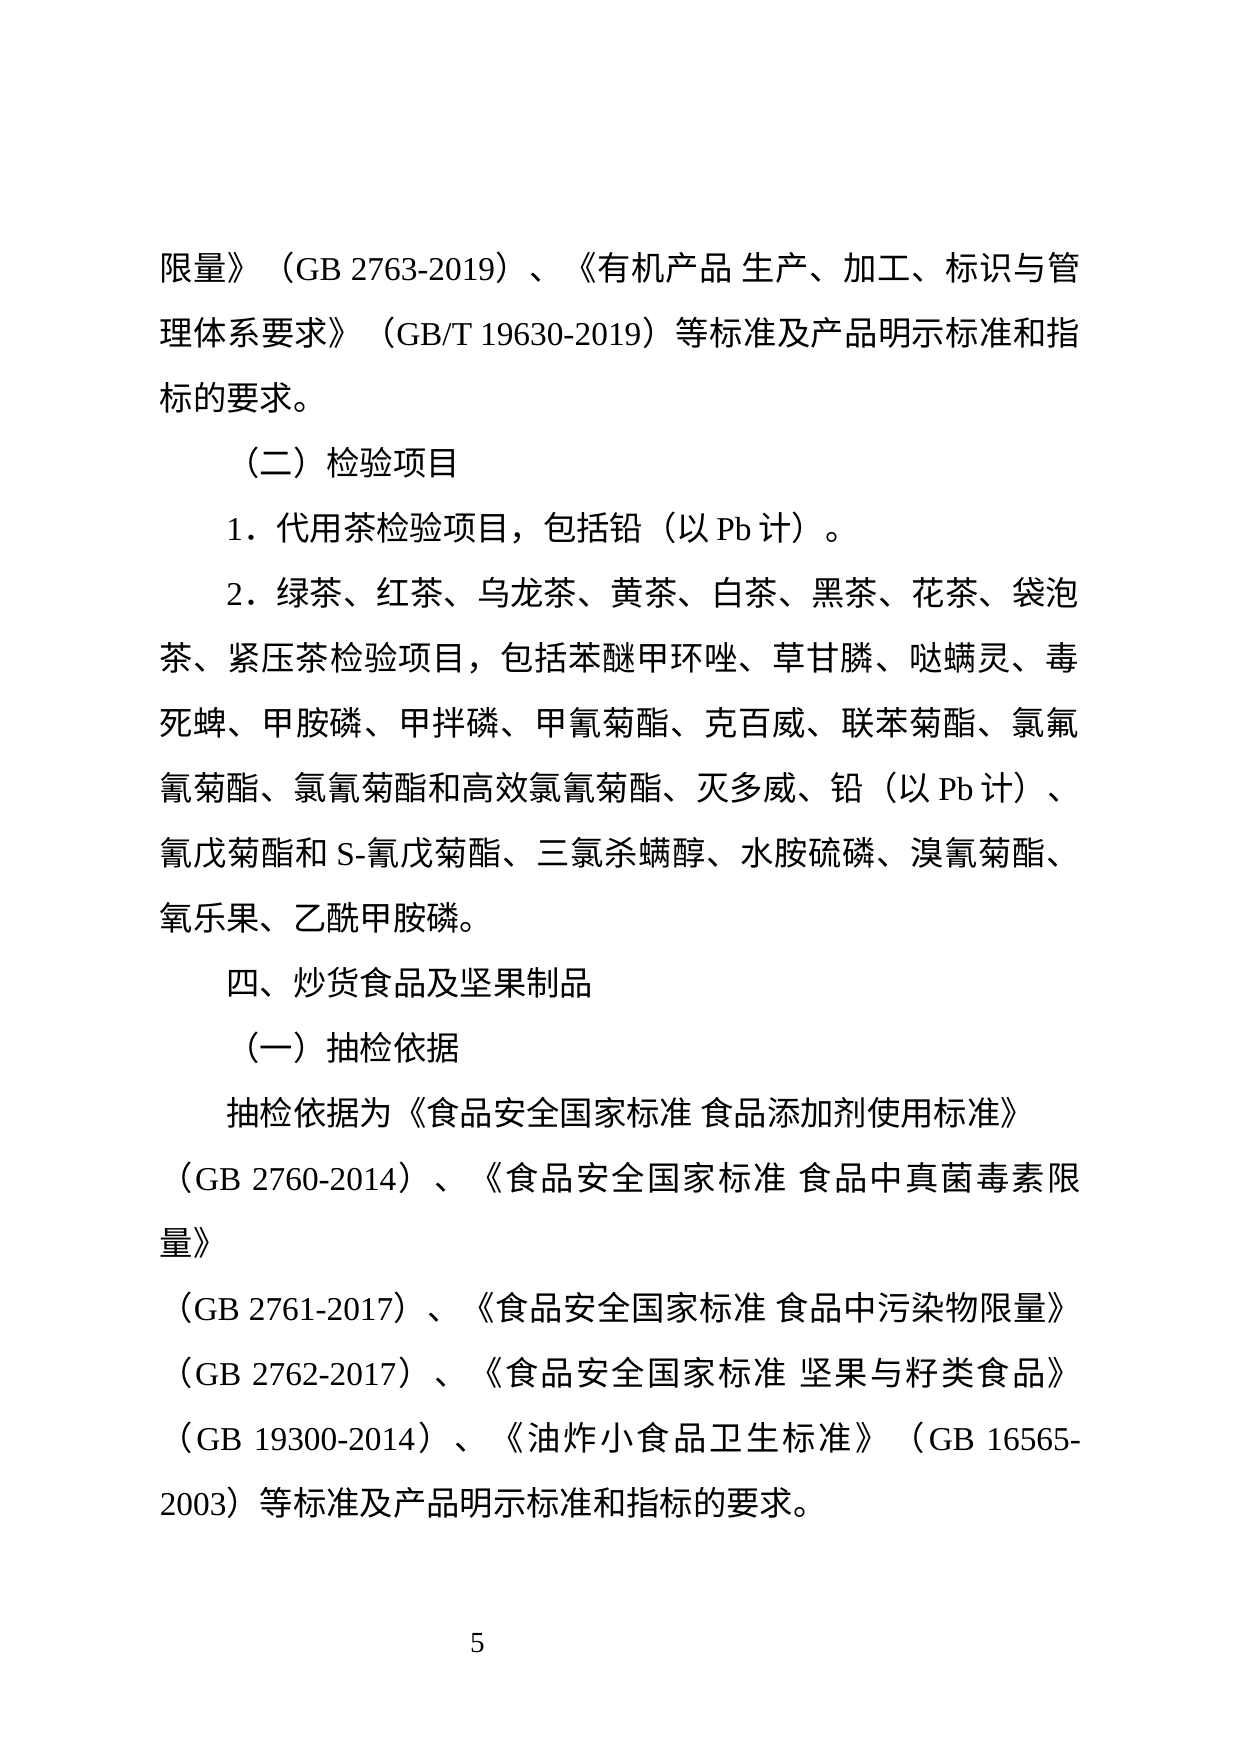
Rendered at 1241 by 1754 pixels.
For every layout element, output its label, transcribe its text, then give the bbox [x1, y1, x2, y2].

text 抽检依据为《食品安全国家标准 食品添加剂使用标准》 [159, 1078, 1081, 1143]
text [159, 233, 1081, 428]
text （GB 2761-2017）、《食品安全国家标准 食品中污染物限量》（GB 2762-2017）、《食品安全国家标准 坚果与籽类食品》（GB 19300-2014）、《油炸小食品卫生标准》（GB 16565-2003）等标准及产品明示标准和指标的要求。 [159, 1273, 1081, 1533]
text （二）检验项目 [159, 428, 1081, 493]
text 1．代用茶检验项目，包括铅（以Pb计）。 [159, 493, 1081, 558]
text （一）抽检依据 [159, 1013, 1081, 1078]
text 四、炒货食品及坚果制品 [159, 948, 1081, 1013]
text （GB 2760-2014）、《食品安全国家标准 食品中真菌毒素限量》 [159, 1143, 1081, 1273]
text 2．绿茶、红茶、乌龙茶、黄茶、白茶、黑茶、花茶、袋泡茶、紧压茶检验项目，包括苯醚甲环唑、草甘膦、哒螨灵、毒死蜱、甲胺磷、甲拌磷、甲氰菊酯、克百威、联苯菊酯、氯氟氰菊酯、氯氰菊酯和高效氯氰菊酯、灭多威、铅（以Pb计）、氰戊菊酯和S-氰戊菊酯、三氯杀螨醇、水胺硫磷、溴氰菊酯、氧乐果、乙酰甲胺磷。 [159, 558, 1081, 948]
